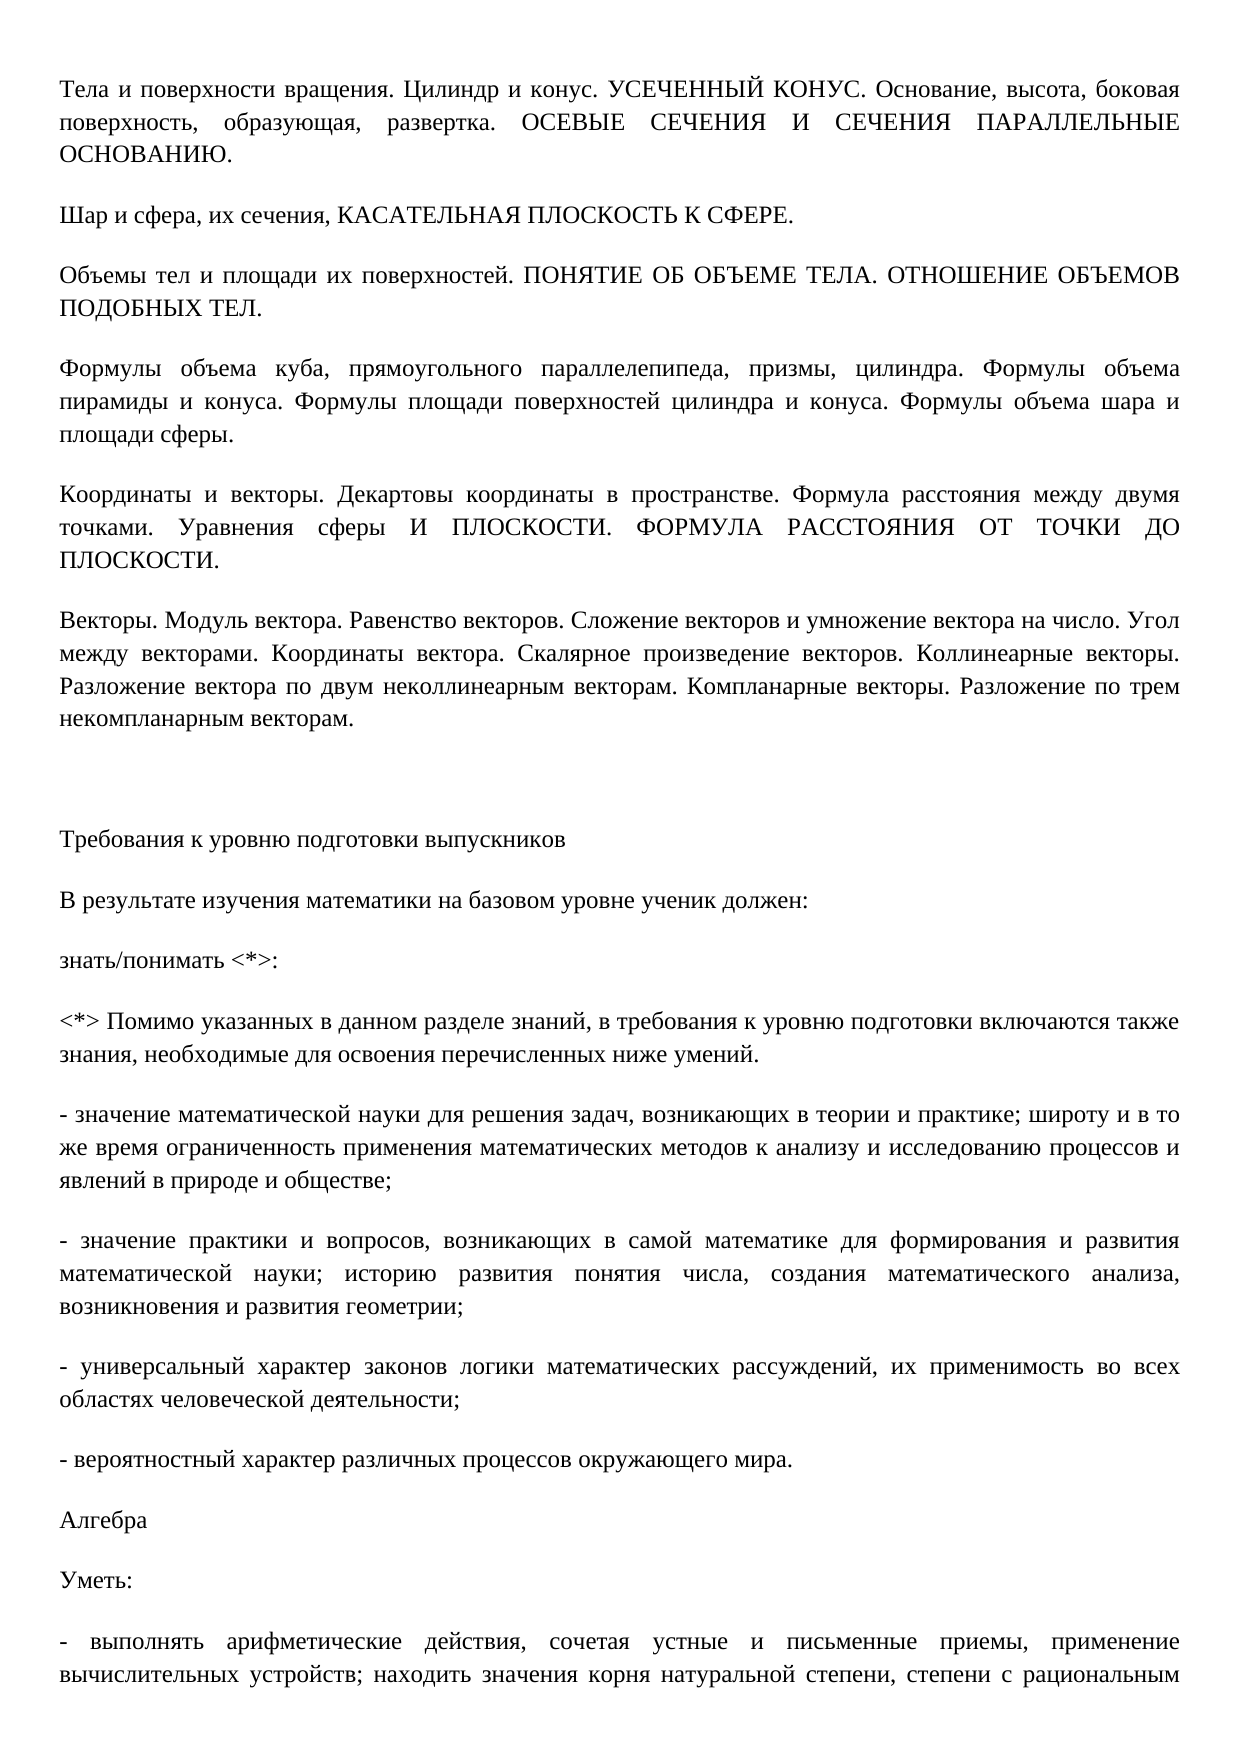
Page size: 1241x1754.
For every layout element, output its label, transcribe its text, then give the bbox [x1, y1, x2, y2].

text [59, 1626, 1181, 1687]
text Объемы тел и площади их поверхностей. ПОНЯТИЕ ОБ ОБЪЕМЕ ТЕЛА. ОТНОШЕНИЕ ОБЪЕМОВ ПОДОБНЫХ ТЕЛ. [59, 260, 1181, 322]
text Координаты и векторы. Декартовы координаты в пространстве. Формула расстояния между двумя точками. Уравнения сферы И ПЛОСКОСТИ. ФОРМУЛА РАССТОЯНИЯ ОТ ТОЧКИ ДО ПЛОСКОСТИ. [59, 479, 1181, 574]
text - вероятностный характер различных процессов окружающего мира. [59, 1444, 1181, 1473]
text Уметь: [59, 1566, 1181, 1594]
text Тела и поверхности вращения. Цилиндр и конус. УСЕЧЕННЫЙ КОНУС. Основание, высота, боковая поверхность, образующая, развертка. ОСЕВЫЕ СЕЧЕНИЯ И СЕЧЕНИЯ ПАРАЛЛЕЛЬНЫЕ ОСНОВАНИЮ. [59, 74, 1181, 168]
text - универсальный характер законов логики математических рассуждений, их применимость во всех областях человеческой деятельности; [59, 1351, 1181, 1413]
text Шар и сфера, их сечения, КАСАТЕЛЬНАЯ ПЛОСКОСТЬ К СФЕРЕ. [59, 200, 1181, 228]
text знать/понимать <*>: [59, 946, 1181, 974]
text Алгебра [59, 1505, 1181, 1534]
text - значение математической науки для решения задач, возникающих в теории и практике; широту и в то же время ограниченность применения математических методов к анализу и исследованию процессов и явлений в природе и обществе; [59, 1099, 1181, 1193]
text - значение практики и вопросов, возникающих в самой математике для формирования и развития математической науки; историю развития понятия числа, создания математического анализа, возникновения и развития геометрии; [59, 1225, 1181, 1319]
text <*> Помимо указанных в данном разделе знаний, в требования к уровню подготовки включаются также знания, необходимые для освоения перечисленных ниже умений. [59, 1006, 1181, 1068]
text Формулы объема куба, прямоугольного параллелепипеда, призмы, цилиндра. Формулы объема пирамиды и конуса. Формулы площади поверхностей цилиндра и конуса. Формулы объема шара и площади сферы. [59, 353, 1181, 448]
text Векторы. Модуль вектора. Равенство векторов. Сложение векторов и умножение вектора на число. Угол между векторами. Координаты вектора. Скалярное произведение векторов. Коллинеарные векторы. Разложение вектора по двум неколлинеарным векторам. Компланарные векторы. Разложение по трем некомпланарным векторам. [59, 605, 1181, 732]
text Требования к уровню подготовки выпускников [59, 824, 1181, 853]
text В результате изучения математики на базовом уровне ученик должен: [59, 885, 1181, 914]
